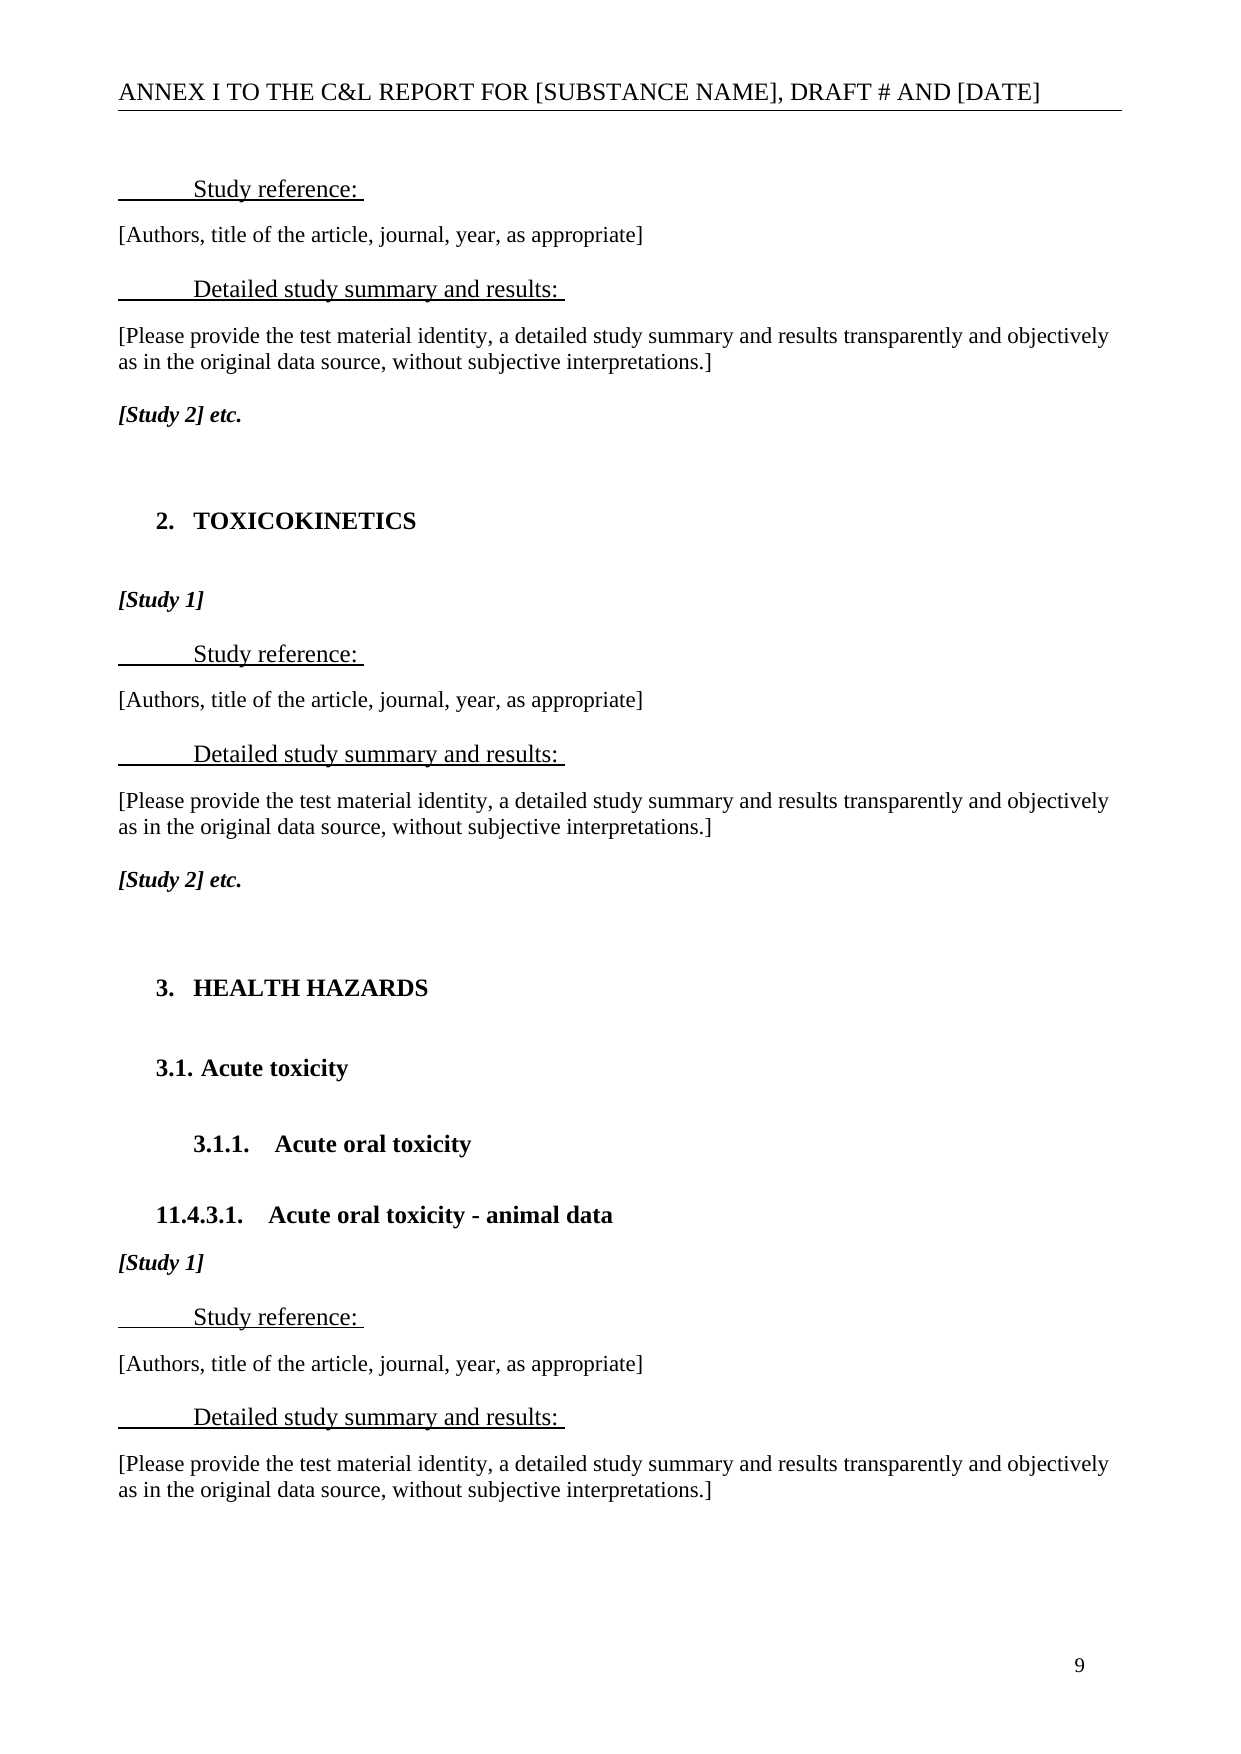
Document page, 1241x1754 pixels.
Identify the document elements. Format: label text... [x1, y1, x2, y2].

text [Study 2] etc. [118, 866, 1122, 892]
text [Study 2] etc. [118, 401, 1122, 427]
subtitle Detailed study summary and results: [118, 1402, 1122, 1431]
text [Authors, title of the article, journal, year, as appropriate] [118, 1349, 1122, 1376]
subtitle Acute oral toxicity [193, 1129, 1122, 1158]
subtitle Acute toxicity [156, 1053, 1122, 1082]
subtitle Study reference: [118, 639, 1122, 668]
subtitle TOXICOKINETICS [156, 506, 1122, 535]
text [Study 1] [118, 586, 1122, 613]
text [Authors, title of the article, journal, year, as appropriate] [118, 687, 1122, 713]
subtitle Acute oral toxicity - animal data [156, 1200, 1122, 1228]
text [118, 322, 1122, 374]
text [Authors, title of the article, journal, year, as appropriate] [118, 222, 1122, 248]
subtitle HEALTH HAZARDS [156, 973, 1122, 1002]
subtitle Study reference: [118, 174, 1122, 203]
subtitle Detailed study summary and results: [118, 274, 1122, 303]
subtitle Study reference: [118, 1302, 1122, 1331]
text [Study 1] [118, 1249, 1122, 1276]
subtitle Detailed study summary and results: [118, 739, 1122, 768]
